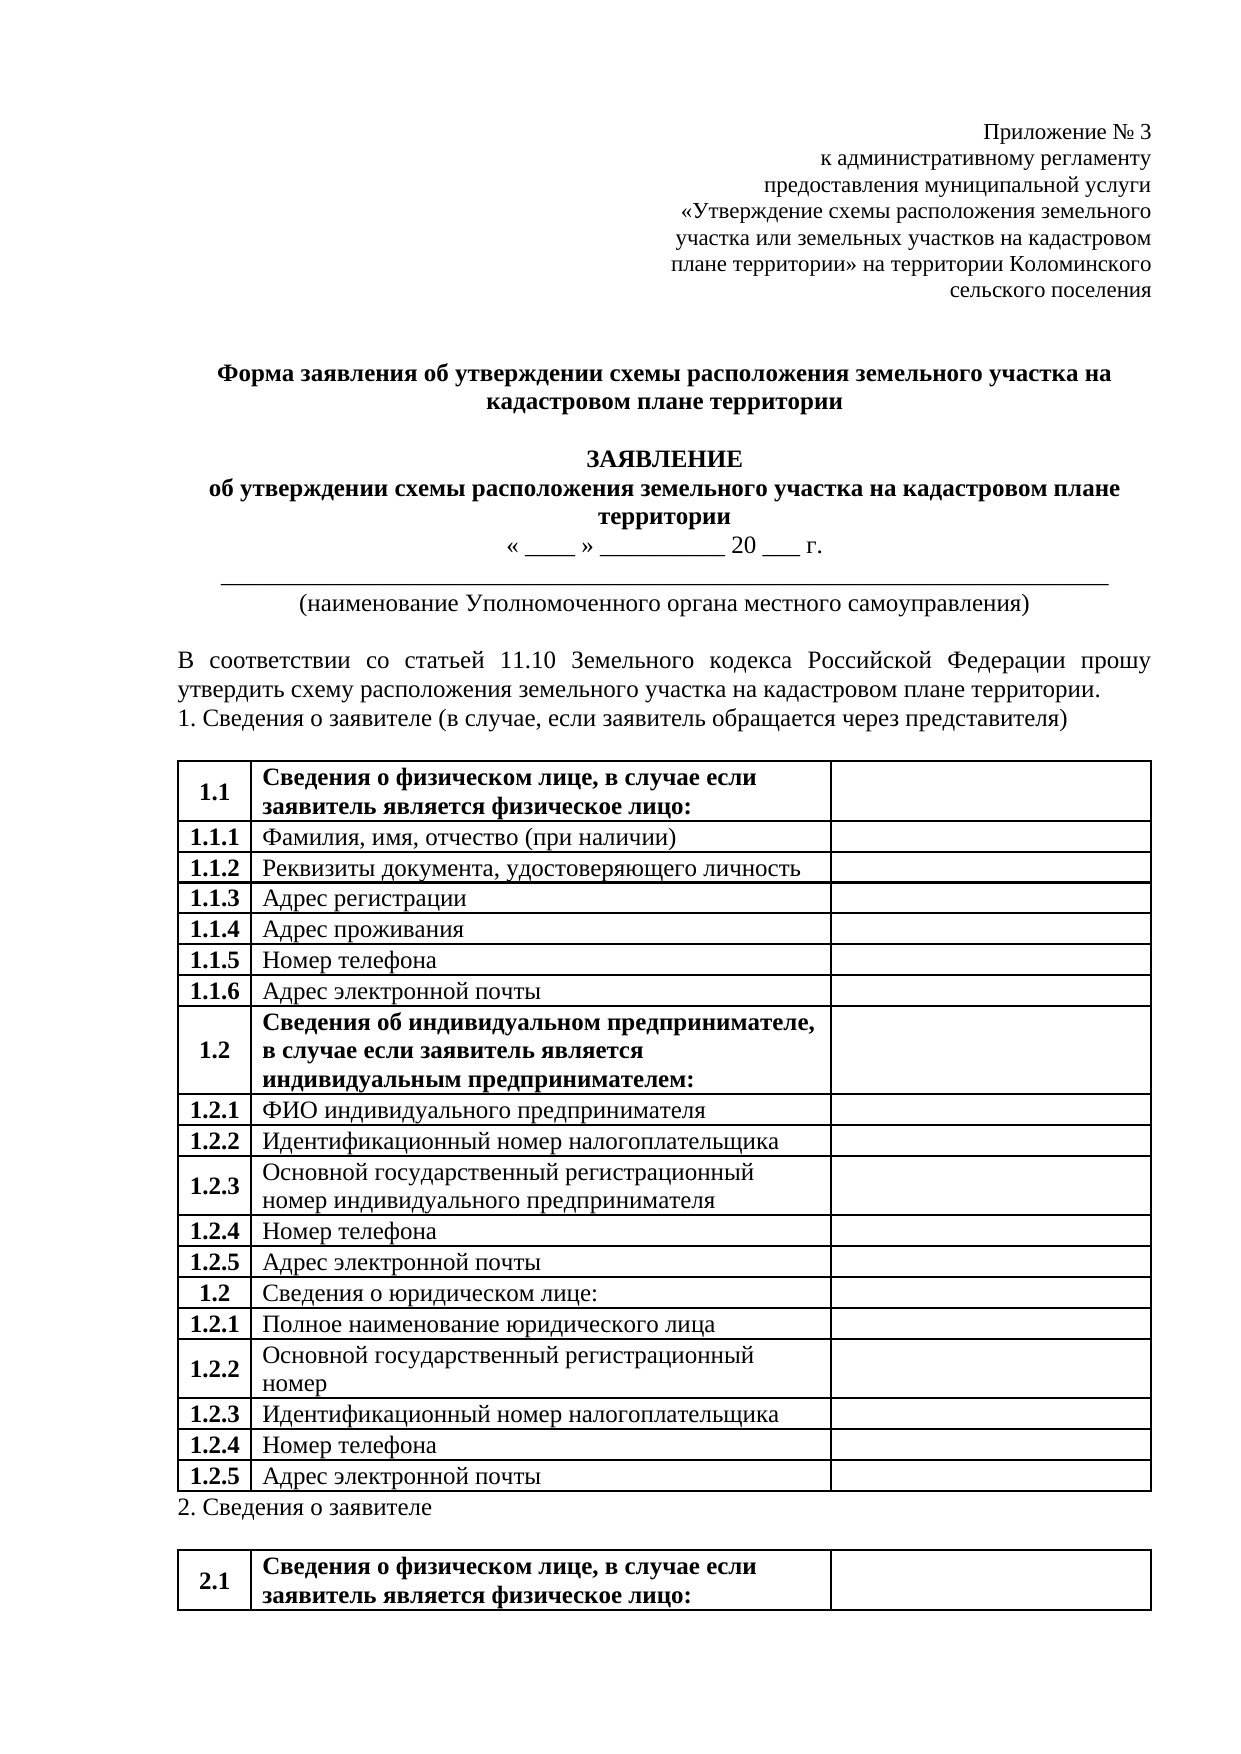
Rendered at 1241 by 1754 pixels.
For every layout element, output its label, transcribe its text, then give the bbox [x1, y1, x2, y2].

table_cell [832, 1399, 1150, 1428]
table_cell [832, 1309, 1150, 1338]
text к административному регламенту предоставления муниципальной услуги «Утверждение схемы расположения земельного участка или земельных участков на кадастровом плане территории» на территории Коломинского сельского поселения [664, 144, 1152, 303]
table_cell ФИО индивидуального предпринимателя [252, 1095, 830, 1124]
text 2. Сведения о заявителе [177, 1492, 1152, 1521]
table_cell 1.2.3 [179, 1399, 250, 1428]
table_cell 1.1.4 [179, 914, 250, 943]
table_cell Адрес регистрации [252, 884, 830, 912]
table_cell [832, 1278, 1150, 1307]
table_header Сведения о физическом лице, в случае если заявитель является физическое лицо: [252, 1551, 830, 1609]
table_cell 1.1.3 [179, 884, 250, 912]
table_cell 1.2 [179, 1007, 250, 1093]
text ЗАЯВЛЕНИЕ [177, 444, 1152, 473]
text об утверждении схемы расположения земельного участка на кадастровом плане территории [177, 473, 1152, 530]
table_cell Номер телефона [252, 1216, 830, 1245]
text (наименование Уполномоченного органа местного самоуправления) [177, 588, 1152, 616]
table_cell [832, 1461, 1150, 1490]
table_cell [832, 853, 1150, 881]
table_cell Фамилия, имя, отчество (при наличии) [252, 822, 830, 851]
table_cell Реквизиты документа, удостоверяющего личность [252, 853, 830, 881]
table_cell Адрес электронной почты [252, 976, 830, 1005]
table_cell Номер телефона [252, 1430, 830, 1459]
table_cell [832, 1216, 1150, 1245]
table_cell Сведения о юридическом лице: [252, 1278, 830, 1307]
table_cell 1.2.5 [179, 1461, 250, 1490]
table_cell [832, 1157, 1150, 1214]
table_cell 1.2.1 [179, 1095, 250, 1124]
table_cell Сведения об индивидуальном предпринимателе, в случае если заявитель является индивидуальным предпринимателем: [252, 1007, 830, 1093]
text Форма заявления об утверждении схемы расположения земельного участка на кадастровом плане территории [177, 358, 1152, 415]
text Приложение № 3 [177, 118, 1152, 144]
table_cell 1.1.6 [179, 976, 250, 1005]
table_cell [832, 1430, 1150, 1459]
text « ____ » __________ 20 ___ г. [177, 530, 1152, 559]
table_header [832, 762, 1150, 820]
table_cell 1.1.1 [179, 822, 250, 851]
table_cell Номер телефона [252, 945, 830, 974]
table_cell Адрес электронной почты [252, 1247, 830, 1276]
table_cell 1.1.5 [179, 945, 250, 974]
table_cell Адрес проживания [252, 914, 830, 943]
text В соответствии со статьей 11.10 Земельного кодекса Российской Федерации прошу утвердить схему расположения земельного участка на кадастровом плане территории. [177, 645, 1152, 703]
table_cell 1.2.1 [179, 1309, 250, 1338]
table_cell Основной государственный регистрационный номер индивидуального предпринимателя [252, 1157, 830, 1214]
text _______________________________________________________________________ [177, 559, 1152, 588]
table_cell 1.2.4 [179, 1430, 250, 1459]
table_cell [832, 914, 1150, 943]
table_cell [832, 1007, 1150, 1093]
table_cell 1.2.3 [179, 1157, 250, 1214]
table_cell Полное наименование юридического лица [252, 1309, 830, 1338]
table_cell [832, 822, 1150, 851]
table_header 2.1 [179, 1551, 250, 1609]
table_header 1.1 [179, 762, 250, 820]
table_cell [832, 976, 1150, 1005]
table_cell Идентификационный номер налогоплательщика [252, 1399, 830, 1428]
table_header [832, 1551, 1150, 1609]
table_cell 1.1.2 [179, 853, 250, 881]
table_cell [832, 884, 1150, 912]
text 1. Сведения о заявителе (в случае, если заявитель обращается через представителя) [177, 703, 1152, 731]
table_cell Адрес электронной почты [252, 1461, 830, 1490]
table_cell 1.2 [179, 1278, 250, 1307]
table_cell Основной государственный регистрационный номер [252, 1340, 830, 1397]
table_cell [832, 945, 1150, 974]
table_cell 1.2.5 [179, 1247, 250, 1276]
table_cell [832, 1126, 1150, 1155]
table_cell 1.2.2 [179, 1126, 250, 1155]
table_cell 1.2.4 [179, 1216, 250, 1245]
table_cell [832, 1247, 1150, 1276]
table_cell [832, 1095, 1150, 1124]
table_cell Идентификационный номер налогоплательщика [252, 1126, 830, 1155]
table_header Сведения о физическом лице, в случае если заявитель является физическое лицо: [252, 762, 830, 820]
table_cell 1.2.2 [179, 1340, 250, 1397]
table_cell [832, 1340, 1150, 1397]
